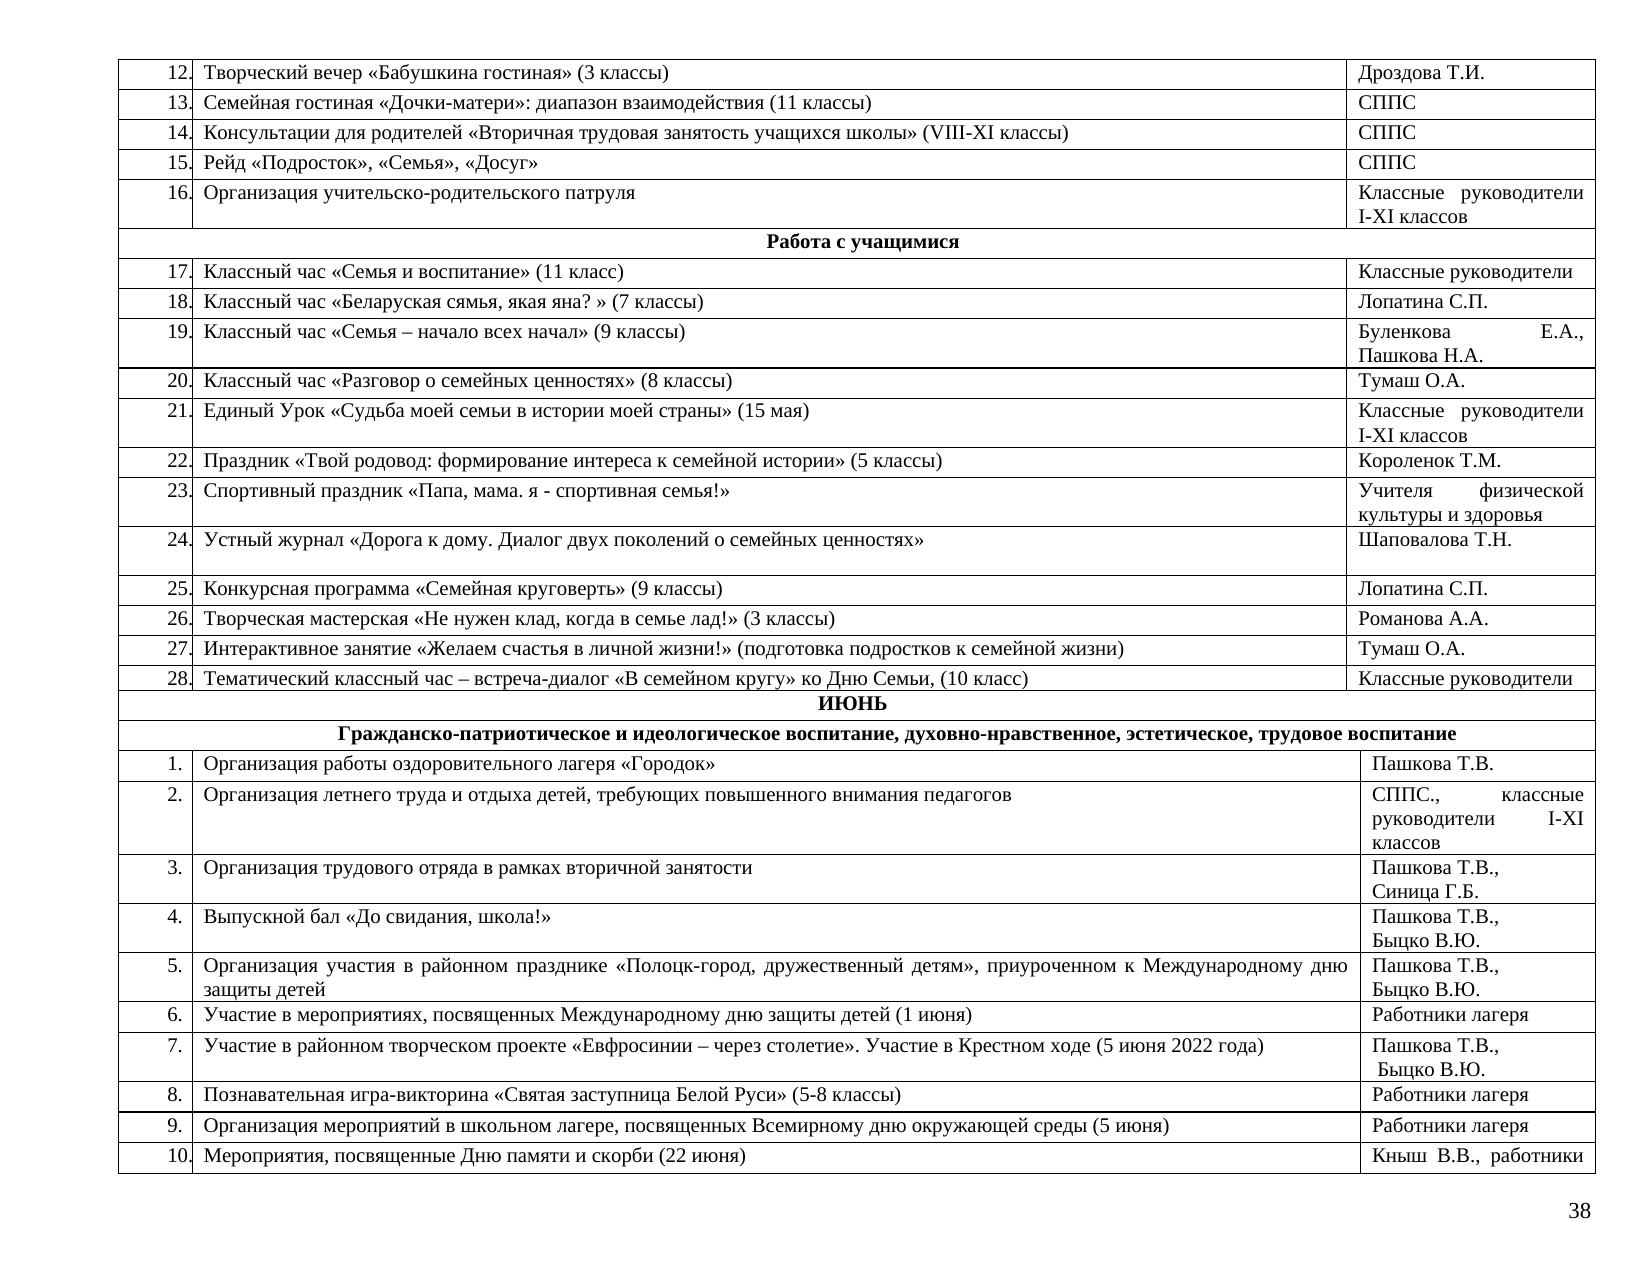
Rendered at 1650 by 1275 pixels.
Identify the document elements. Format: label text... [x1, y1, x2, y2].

table_cell Классные руководители [1347, 259, 1595, 288]
table_cell Пашкова Т.В. [1361, 751, 1595, 781]
table_cell Классные руководители I-XI классов [1347, 180, 1595, 228]
table_cell Работа с учащимися [119, 229, 1595, 258]
table_cell Классный час «Беларуская сямья, якая яна? » (7 классы) [193, 289, 1346, 318]
table_cell [119, 636, 192, 665]
table_cell Организация трудового отряда в рамках вторичной занятости [193, 855, 1360, 903]
table_cell Работники лагеря [1361, 1002, 1595, 1032]
table_cell Работники лагеря [1361, 1082, 1595, 1111]
table_cell Тематический классный час – встреча-диалог «В семейном кругу» ко Дню Семьи, (10 класс) [193, 666, 1346, 690]
table_cell Короленок Т.М. [1347, 448, 1595, 477]
table_cell [119, 527, 192, 575]
table_cell Организация летнего труда и отдыха детей, требующих повышенного внимания педагогов [193, 782, 1360, 854]
table_cell [119, 60, 192, 89]
table_cell Конкурсная программа «Семейная круговерть» (9 классы) [193, 576, 1346, 605]
table_cell [119, 319, 192, 367]
table_cell [119, 751, 192, 781]
table_cell Творческий вечер «Бабушкина гостиная» (3 классы) [193, 60, 1346, 89]
table_cell Спортивный праздник «Папа, мама. я - спортивная семья!» [193, 478, 1346, 526]
table_cell Учителя физической культуры и здоровья [1347, 478, 1595, 526]
table_cell [119, 953, 192, 1001]
table_cell Семейная гостиная «Дочки-матери»: диапазон взаимодействия (11 классы) [193, 90, 1346, 119]
table_cell Выпускной бал «До свидания, школа!» [193, 904, 1360, 952]
table_cell СППС [1347, 150, 1595, 179]
table_cell [119, 1002, 192, 1032]
table_cell Буленкова Е.А., Пашкова Н.А. [1347, 319, 1595, 367]
table_cell Устный журнал «Дорога к дому. Диалог двух поколений о семейных ценностях» [193, 527, 1346, 575]
table_cell [119, 399, 192, 447]
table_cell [1361, 1143, 1595, 1172]
table_cell [119, 259, 192, 288]
table_cell Романова А.А. [1347, 606, 1595, 635]
table_cell ИЮНЬ [119, 691, 1595, 720]
table_cell [119, 576, 192, 605]
table_cell Организация мероприятий в школьном лагере, посвященных Всемирному дню окружающей среды (5 июня) [193, 1113, 1360, 1142]
table_cell Классные руководители [1347, 666, 1595, 690]
table_cell Консультации для родителей «Вторичная трудовая занятость учащихся школы» (VIII-XI классы) [193, 120, 1346, 149]
table_cell Пашкова Т.В., Быцко В.Ю. [1361, 904, 1595, 952]
table_cell Организация учительско-родительского патруля [193, 180, 1346, 228]
table_cell [119, 150, 192, 179]
table_cell [119, 448, 192, 477]
table_cell [119, 855, 192, 903]
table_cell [193, 1143, 1360, 1172]
table_cell Шаповалова Т.Н. [1347, 527, 1595, 575]
table_cell Пашкова Т.В., Быцко В.Ю. [1361, 1033, 1595, 1081]
table_cell Праздник «Твой родовод: формирование интереса к семейной истории» (5 классы) [193, 448, 1346, 477]
table_cell Участие в мероприятиях, посвященных Международному дню защиты детей (1 июня) [193, 1002, 1360, 1032]
table_cell Участие в районном творческом проекте «Евфросинии – через столетие». Участие в Крестном ходе (5 июня 2022 года) [193, 1033, 1360, 1081]
table_cell СППС [1347, 90, 1595, 119]
table_cell Творческая мастерская «Не нужен клад, когда в семье лад!» (3 классы) [193, 606, 1346, 635]
table_cell Классные руководители I-XI классов [1347, 399, 1595, 447]
table_cell [119, 478, 192, 526]
table_cell Рейд «Подросток», «Семья», «Досуг» [193, 150, 1346, 179]
table_cell Организация работы оздоровительного лагеря «Городок» [193, 751, 1360, 781]
table_cell [119, 606, 192, 635]
table_cell Познавательная игра-викторина «Святая заступница Белой Руси» (5-8 классы) [193, 1082, 1360, 1111]
table_cell [119, 1033, 192, 1081]
table_cell Пашкова Т.В., Быцко В.Ю. [1361, 953, 1595, 1001]
table_cell [119, 1143, 192, 1172]
table_cell [119, 782, 192, 854]
table_cell [119, 120, 192, 149]
table_cell СППС [1347, 120, 1595, 149]
table_cell Гражданско-патриотическое и идеологическое воспитание, духовно-нравственное, эстетическое, трудовое воспитание [119, 721, 1595, 750]
table_cell Тумаш О.А. [1347, 636, 1595, 665]
table_cell [119, 1082, 192, 1111]
table_cell Лопатина С.П. [1347, 576, 1595, 605]
table_cell Интерактивное занятие «Желаем счастья в личной жизни!» (подготовка подростков к семейной жизни) [193, 636, 1346, 665]
table_cell Лопатина С.П. [1347, 289, 1595, 318]
table_cell Единый Урок «Судьба моей семьи в истории моей страны» (15 мая) [193, 399, 1346, 447]
table_cell [119, 289, 192, 318]
table_cell [119, 180, 192, 228]
table_cell Классный час «Разговор о семейных ценностях» (8 классы) [193, 369, 1346, 397]
table_cell Классный час «Семья и воспитание» (11 класс) [193, 259, 1346, 288]
table_cell Работники лагеря [1361, 1113, 1595, 1142]
table_cell [119, 666, 192, 690]
table_cell [119, 369, 192, 397]
table_cell Классный час «Семья – начало всех начал» (9 классы) [193, 319, 1346, 367]
table_cell [119, 904, 192, 952]
table_cell [119, 1113, 192, 1142]
table_cell [119, 90, 192, 119]
table_cell Пашкова Т.В., Синица Г.Б. [1361, 855, 1595, 903]
table_cell СППС., классные руководители I-XI классов [1361, 782, 1595, 854]
table_cell Организация участия в районном празднике «Полоцк-город, дружественный детям», приуроченном к Международному дню защиты детей [193, 953, 1360, 1001]
table_cell Тумаш О.А. [1347, 369, 1595, 397]
table_cell Дроздова Т.И. [1347, 60, 1595, 89]
